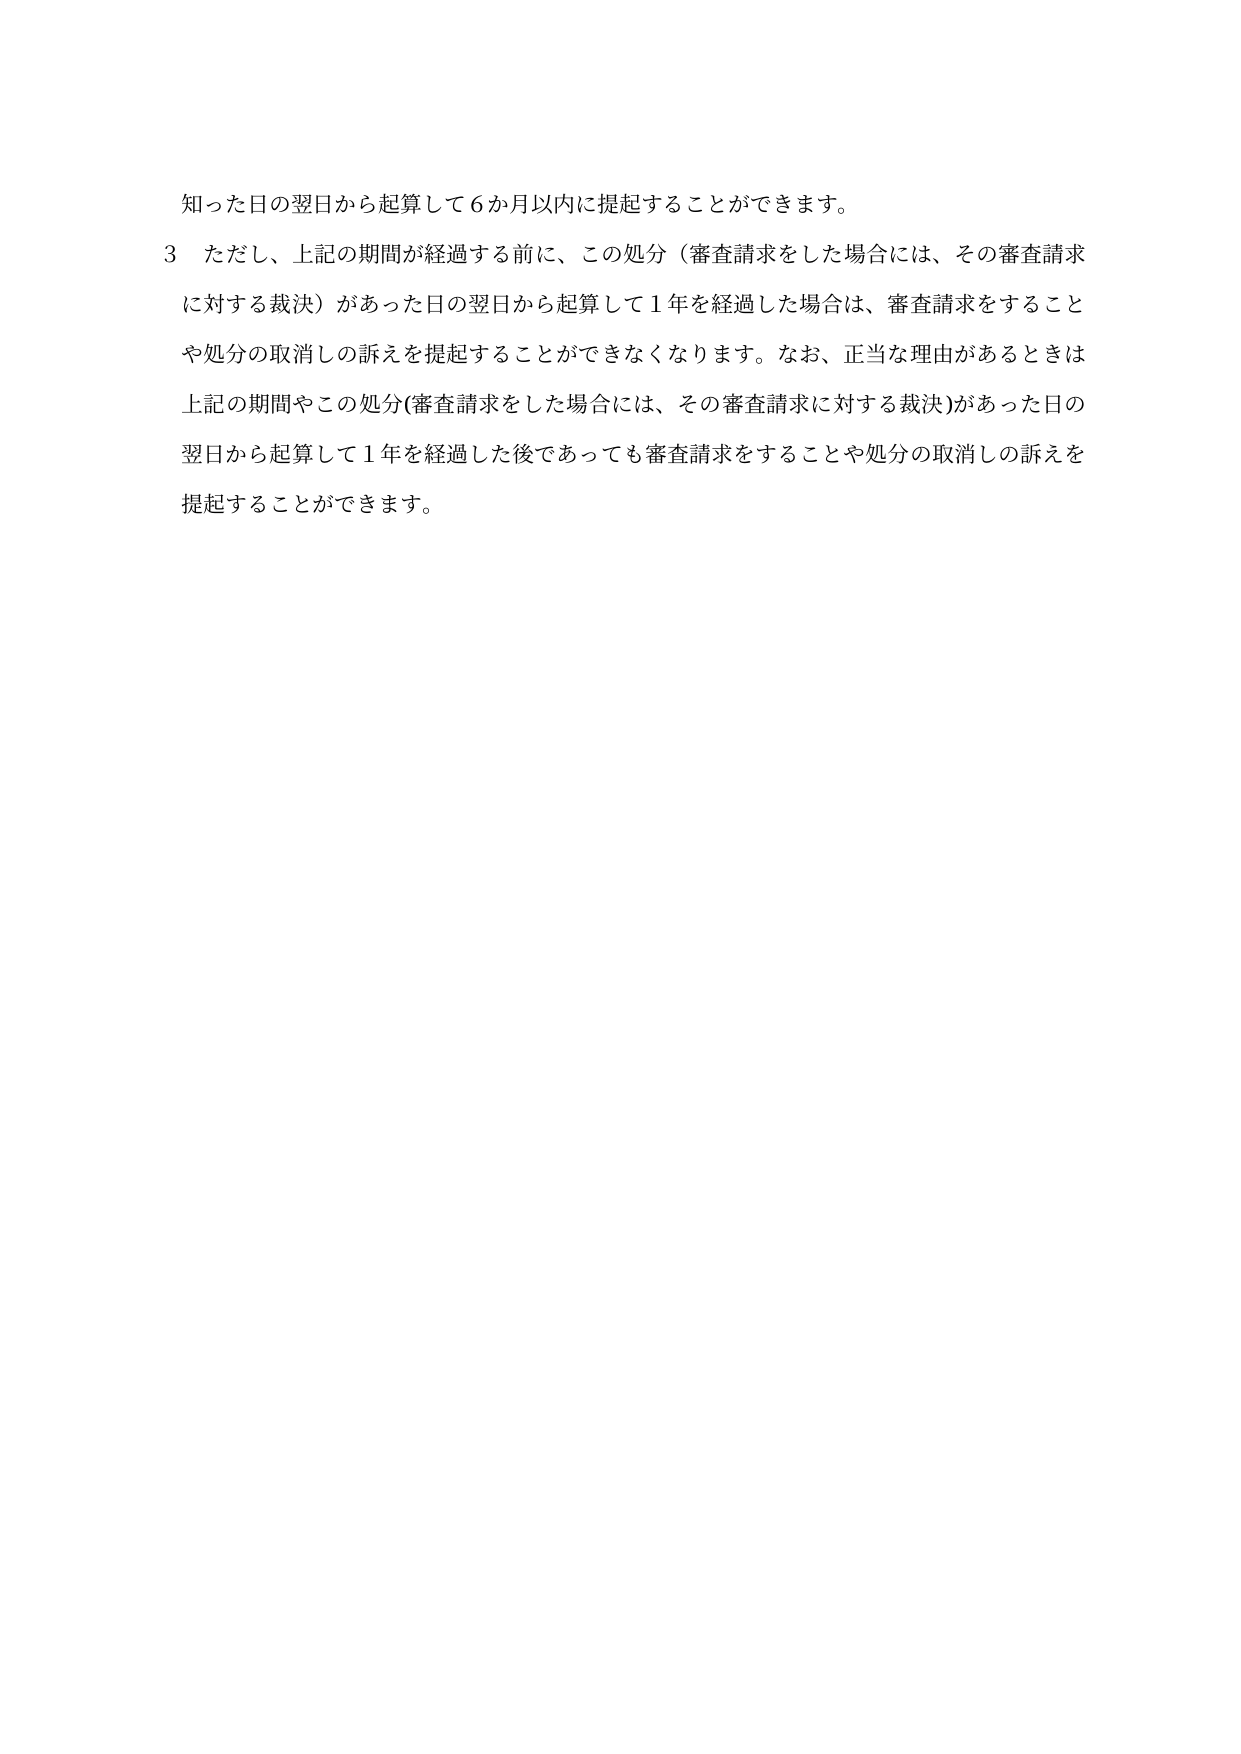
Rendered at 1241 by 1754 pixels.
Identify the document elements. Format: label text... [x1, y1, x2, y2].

text ３ ただし、上記の期間が経過する前に、この処分（審査請求をした場合には、その審査請求に対する裁決）があった日の翌日から起算して１年を経過した場合は、審査請求をすることや処分の取消しの訴えを提起することができなくなります。なお、正当な理由があるときは、上記の期間やこの処分(審査請求をした場合には、その審査請求に対する裁決)があった日の翌日から起算して１年を経過した後であっても審査請求をすることや処分の取消しの訴えを提起することができます。 [159, 228, 1087, 528]
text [159, 178, 1087, 228]
